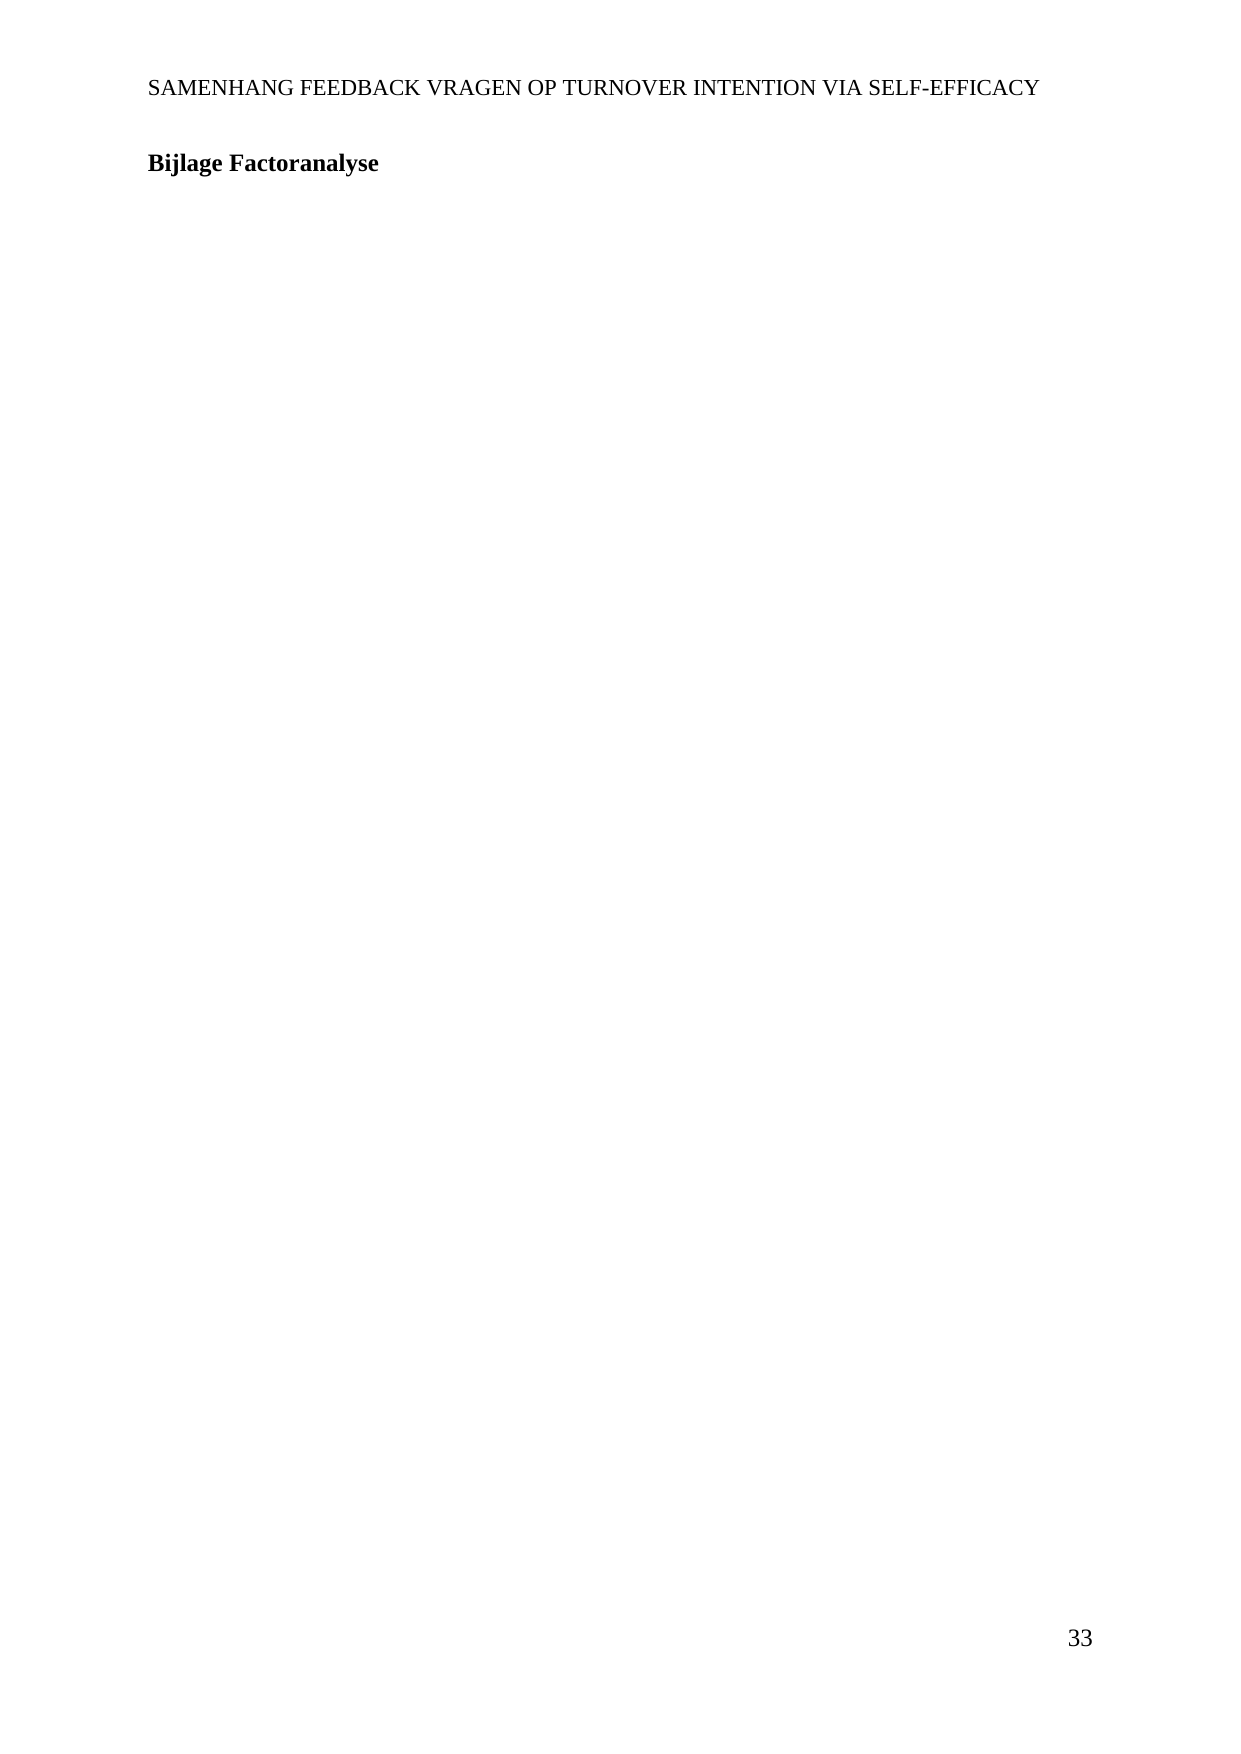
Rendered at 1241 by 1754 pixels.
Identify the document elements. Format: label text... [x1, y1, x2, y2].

text Bijlage Factoranalyse [148, 148, 1092, 176]
